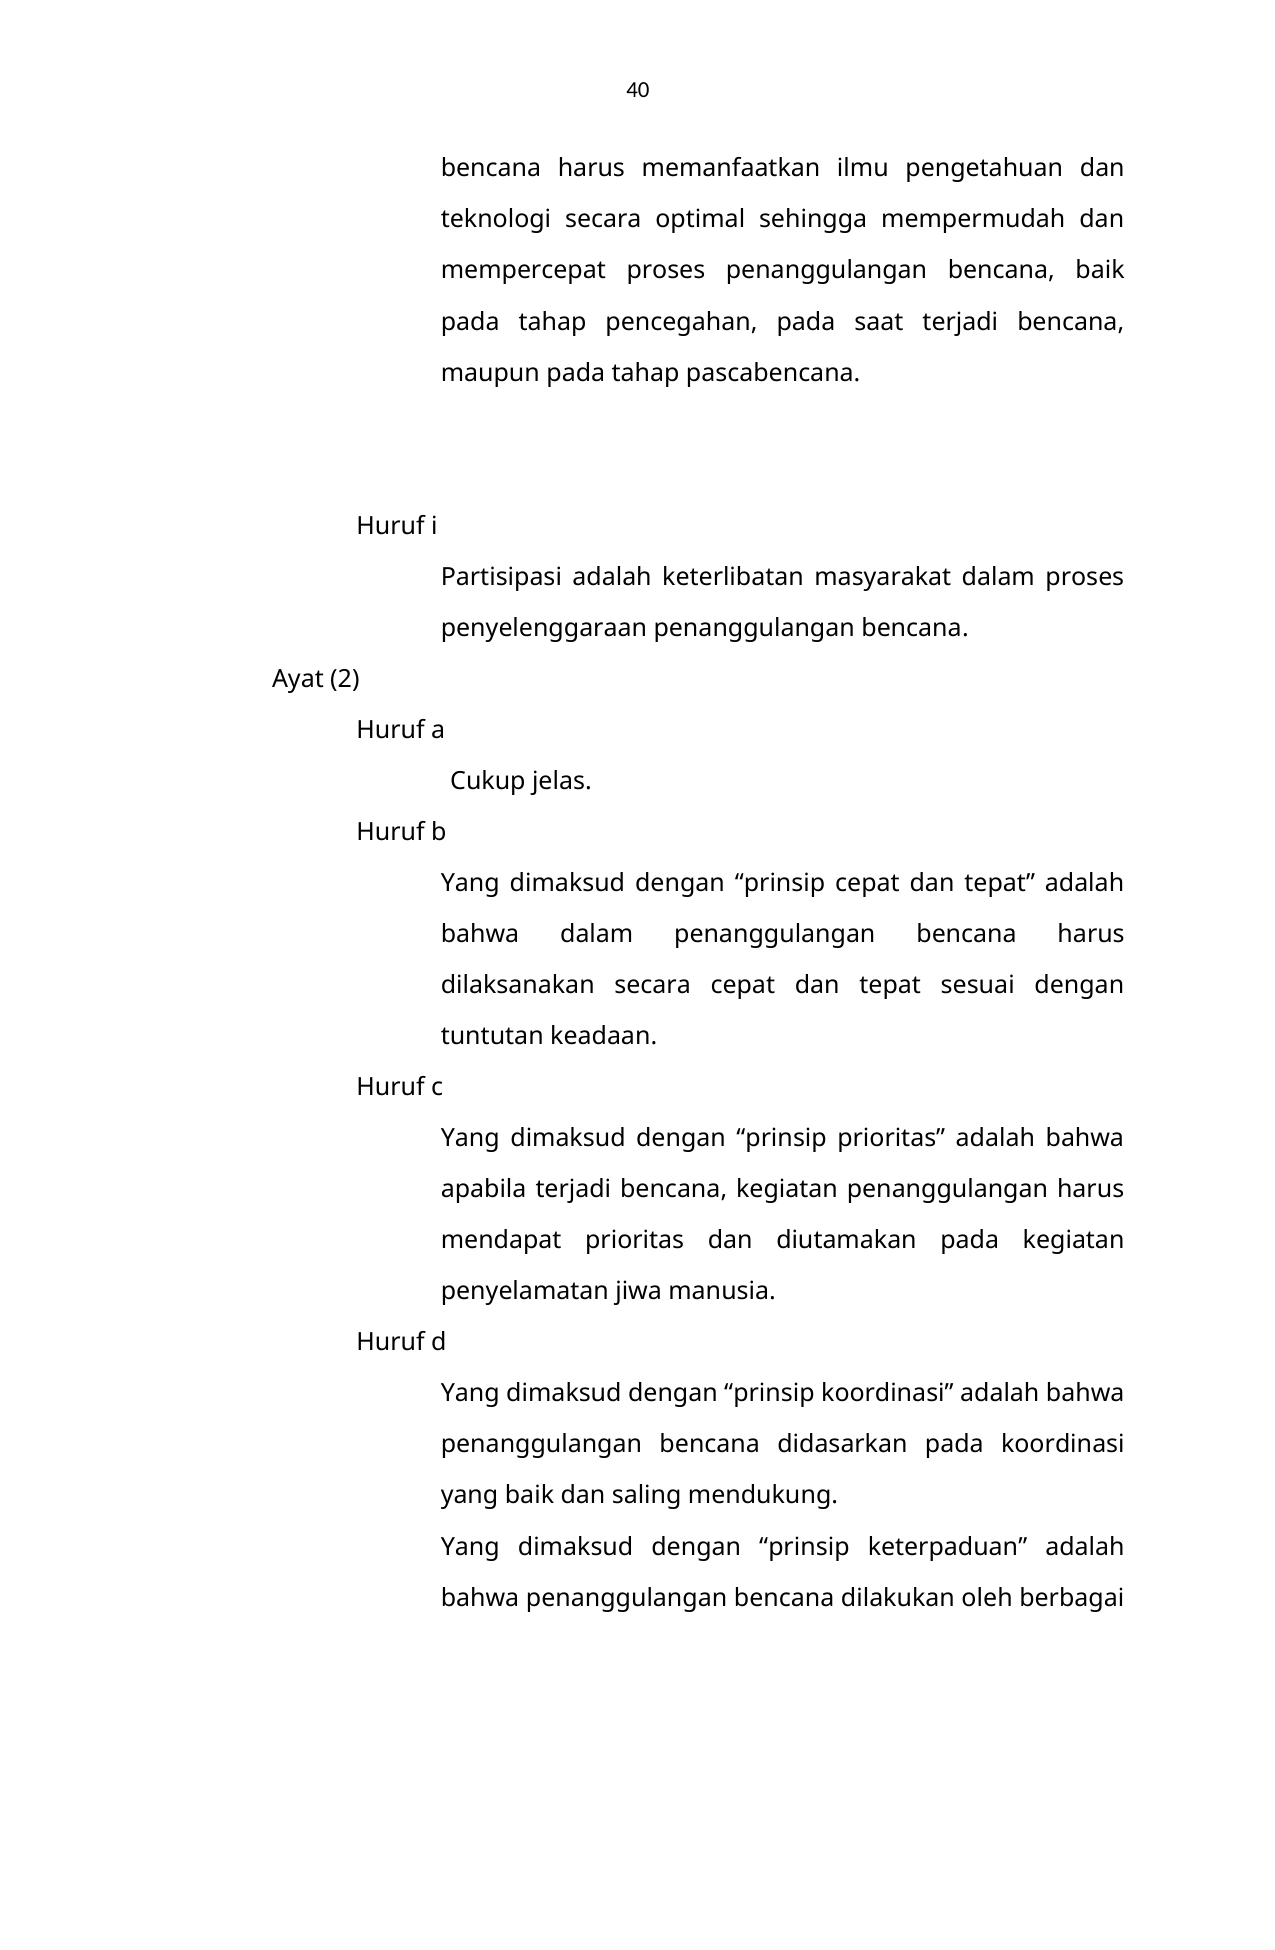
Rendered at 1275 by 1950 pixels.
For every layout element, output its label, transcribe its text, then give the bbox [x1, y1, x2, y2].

text Huruf c [150, 1069, 1125, 1103]
text Yang dimaksud dengan “prinsip cepat dan tepat” adalah bahwa dalam penanggulangan bencana harus dilaksanakan secara cepat dan tepat sesuai dengan tuntutan keadaan. [441, 864, 1125, 1052]
text Huruf b [150, 813, 1125, 848]
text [441, 150, 1125, 388]
text Cukup jelas. [441, 762, 1125, 797]
text Huruf d [150, 1324, 1125, 1358]
text Yang dimaksud dengan “prinsip koordinasi” adalah bahwa penanggulangan bencana didasarkan pada koordinasi yang baik dan saling mendukung. [441, 1375, 1125, 1511]
text Ayat (2) [150, 660, 1125, 694]
text Partisipasi adalah keterlibatan masyarakat dalam proses penyelenggaraan penanggulangan bencana. [441, 558, 1125, 643]
text Yang dimaksud dengan “prinsip prioritas” adalah bahwa apabila terjadi bencana, kegiatan penanggulangan harus mendapat prioritas dan diutamakan pada kegiatan penyelamatan jiwa manusia. [441, 1120, 1125, 1307]
text Huruf i [150, 507, 1125, 541]
text Huruf a [150, 711, 1125, 746]
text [441, 1528, 1125, 1613]
